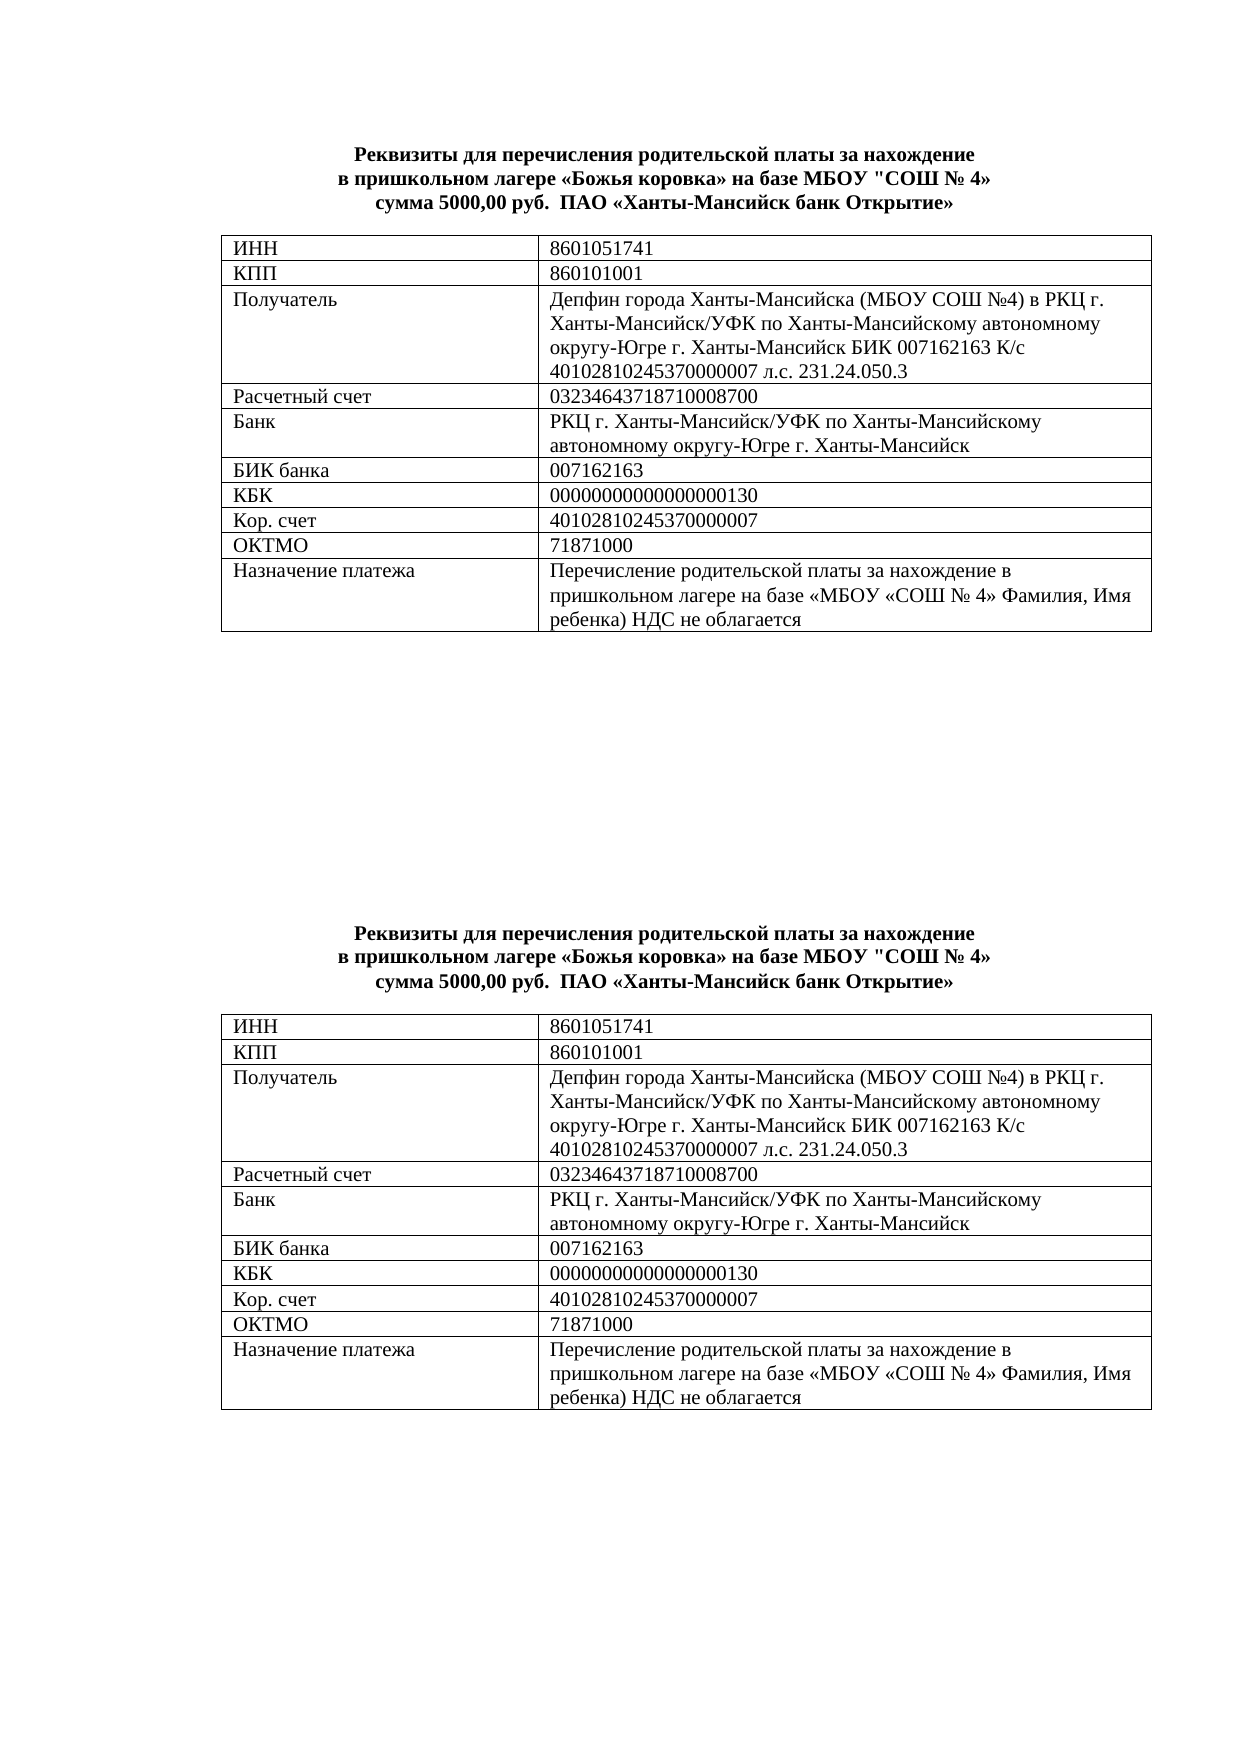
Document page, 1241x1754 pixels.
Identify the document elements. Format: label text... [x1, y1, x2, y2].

table_cell Депфин города Ханты-Мансийска (МБОУ СОШ №4) в РКЦ г. Ханты-Мансийск/УФК по Ханты-Мансийскому автономному округу-Югре г. Ханты-Мансийск БИК 007162163 К/с 40102810245370000007 л.с. 231.24.050.3 [539, 286, 1151, 383]
table_cell ОКТМО [222, 533, 538, 557]
table_cell 40102810245370000007 [539, 1286, 1151, 1311]
table_cell Расчетный счет [222, 384, 538, 408]
table_cell Банк [222, 1187, 538, 1235]
table_header ИНН [222, 1015, 538, 1038]
table_cell КБК [222, 483, 538, 507]
table_cell РКЦ г. Ханты-Мансийск/УФК по Ханты-Мансийскому автономному округу-Югре г. Ханты-Мансийск [539, 409, 1151, 457]
table_header ИНН [222, 236, 538, 260]
table_cell 007162163 [539, 458, 1151, 482]
table_cell КПП [222, 1040, 538, 1064]
text в пришкольном лагере «Божья коровка» на базе МБОУ "СОШ № 4» [177, 166, 1152, 190]
table_cell Перечисление родительской платы за нахождение в пришкольном лагере на базе «МБОУ «СОШ № 4» Фамилия, Имя ребенка) НДС не облагается [539, 559, 1151, 631]
table_cell БИК банка [222, 1236, 538, 1260]
text в пришкольном лагере «Божья коровка» на базе МБОУ "СОШ № 4» [177, 944, 1152, 968]
table_cell Банк [222, 409, 538, 457]
table_cell 71871000 [539, 1312, 1151, 1336]
table_cell Кор. счет [222, 508, 538, 532]
table_cell Расчетный счет [222, 1162, 538, 1186]
table_cell 00000000000000000130 [539, 483, 1151, 507]
table_cell ОКТМО [222, 1312, 538, 1336]
table_cell Получатель [222, 1065, 538, 1161]
table_cell Кор. счет [222, 1286, 538, 1311]
table_cell Назначение платежа [222, 559, 538, 631]
table_cell КБК [222, 1261, 538, 1285]
table_cell 860101001 [539, 1040, 1151, 1064]
table_cell 00000000000000000130 [539, 1261, 1151, 1285]
table_cell КПП [222, 261, 538, 285]
table_cell 007162163 [539, 1236, 1151, 1260]
table_cell 71871000 [539, 533, 1151, 557]
table_cell 03234643718710008700 [539, 384, 1151, 408]
text Реквизиты для перечисления родительской платы за нахождение [177, 142, 1152, 166]
table_cell РКЦ г. Ханты-Мансийск/УФК по Ханты-Мансийскому автономному округу-Югре г. Ханты-Мансийск [539, 1187, 1151, 1235]
table_cell 40102810245370000007 [539, 508, 1151, 532]
table_cell Получатель [222, 286, 538, 383]
table_cell БИК банка [222, 458, 538, 482]
text Реквизиты для перечисления родительской платы за нахождение [177, 920, 1152, 944]
table_header 8601051741 [539, 236, 1151, 260]
table_cell 860101001 [539, 261, 1151, 285]
table_cell 03234643718710008700 [539, 1162, 1151, 1186]
table_cell Назначение платежа [222, 1337, 538, 1409]
table_cell Депфин города Ханты-Мансийска (МБОУ СОШ №4) в РКЦ г. Ханты-Мансийск/УФК по Ханты-Мансийскому автономному округу-Югре г. Ханты-Мансийск БИК 007162163 К/с 40102810245370000007 л.с. 231.24.050.3 [539, 1065, 1151, 1161]
table_cell Перечисление родительской платы за нахождение в пришкольном лагере на базе «МБОУ «СОШ № 4» Фамилия, Имя ребенка) НДС не облагается [539, 1337, 1151, 1409]
text сумма 5000,00 руб. ПАО «Ханты-Мансийск банк Открытие» [177, 190, 1152, 214]
table_header 8601051741 [539, 1015, 1151, 1038]
text сумма 5000,00 руб. ПАО «Ханты-Мансийск банк Открытие» [177, 968, 1152, 993]
